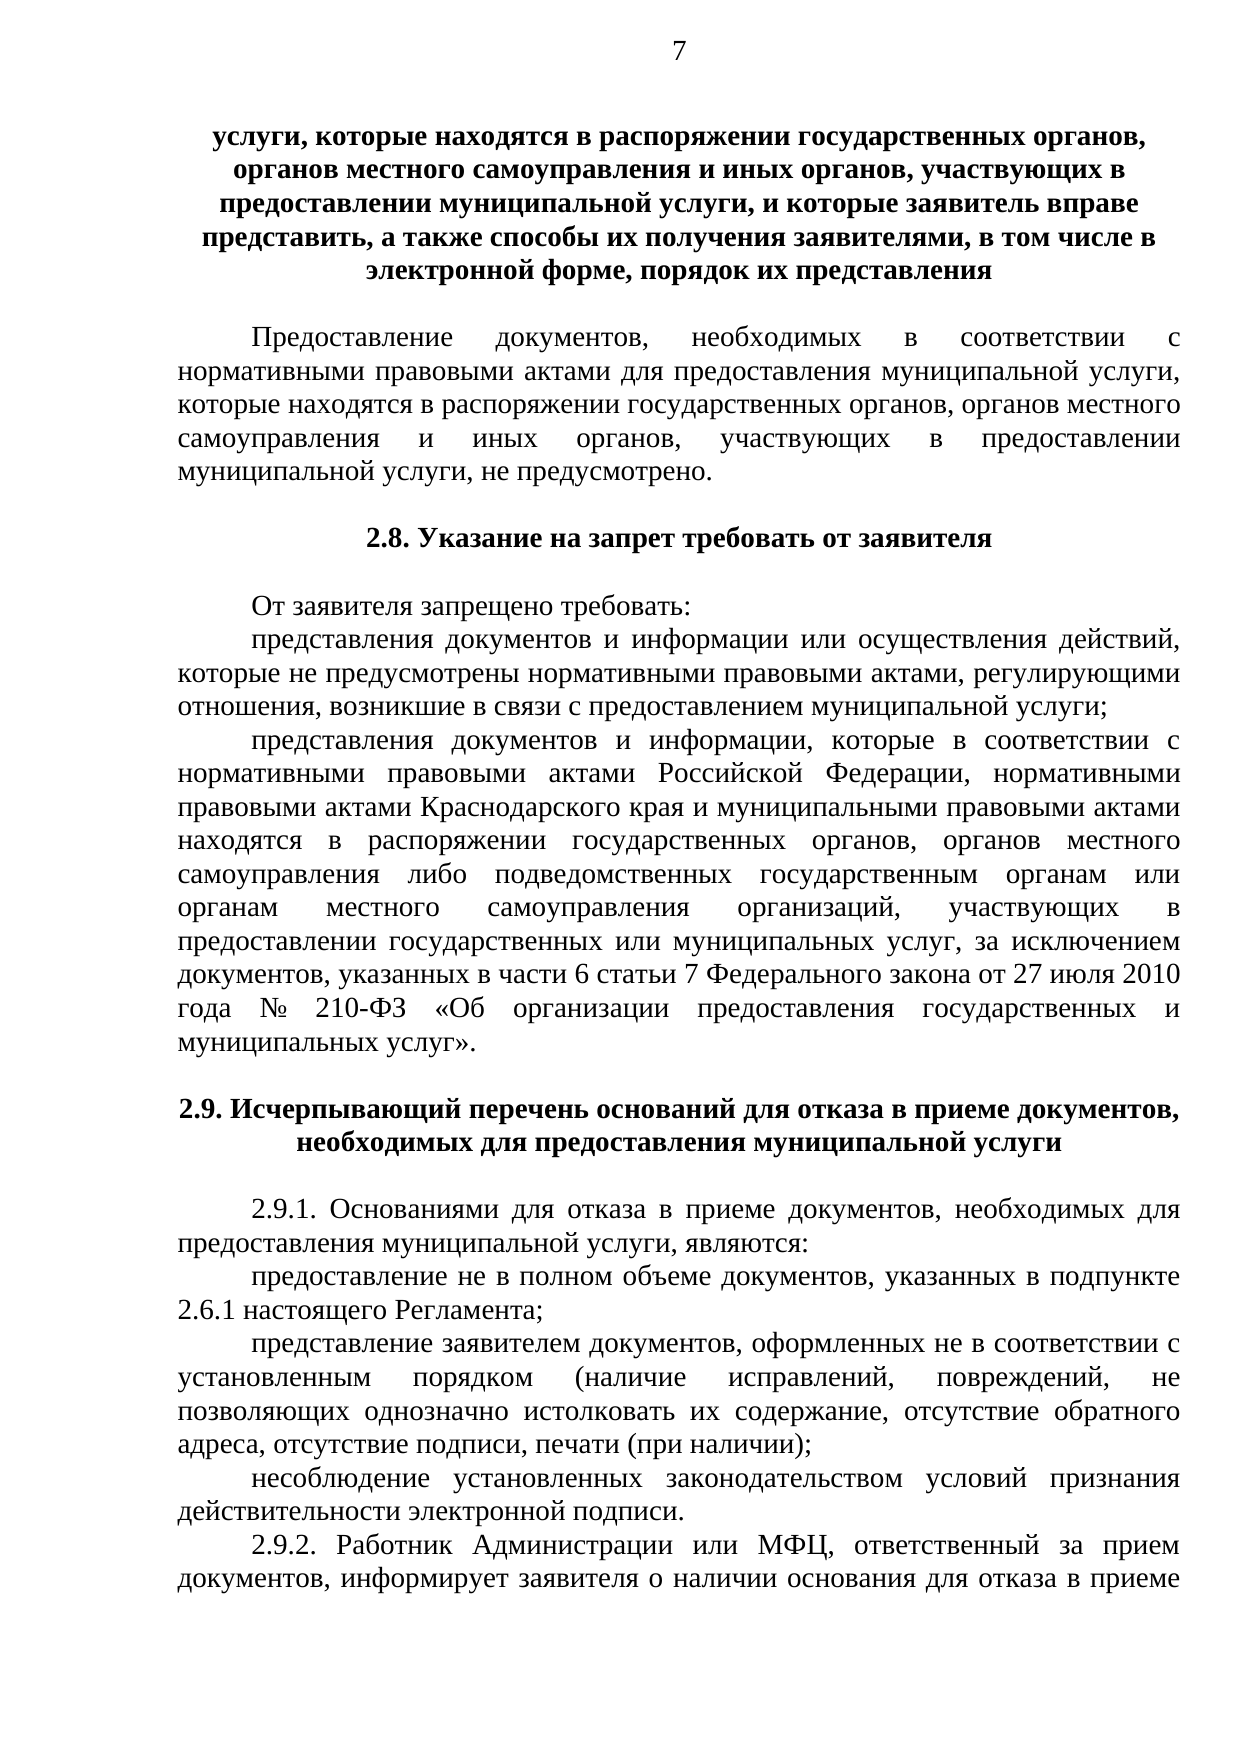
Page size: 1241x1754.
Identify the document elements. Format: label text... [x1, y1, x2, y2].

text представление заявителем документов, оформленных не в соответствии с установленным порядком (наличие исправлений, повреждений, не позволяющих однозначно истолковать их содержание, отсутствие обратного адреса, отсутствие подписи, печати (при наличии); [177, 1326, 1181, 1460]
text предоставление не в полном объеме документов, указанных в подпункте 2.6.1 настоящего Регламента; [177, 1258, 1181, 1326]
text несоблюдение установленных законодательством условий признания действительности электронной подписи. [177, 1460, 1181, 1527]
text представления документов и информации или осуществления действий, которые не предусмотрены нормативными правовыми актами, регулирующими отношения, возникшие в связи с предоставлением муниципальной услуги; [177, 621, 1181, 722]
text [177, 118, 1181, 286]
text 2.9.1. Основаниями для отказа в приеме документов, необходимых для предоставления муниципальной услуги, являются: [177, 1191, 1181, 1258]
text 2.9. Исчерпывающий перечень оснований для отказа в приеме документов, необходимых для предоставления муниципальной услуги [177, 1091, 1181, 1158]
text От заявителя запрещено требовать: [177, 588, 1181, 621]
text 2.8. Указание на запрет требовать от заявителя [177, 521, 1181, 554]
text Предоставление документов, необходимых в соответствии с нормативными правовыми актами для предоставления муниципальной услуги, которые находятся в распоряжении государственных органов, органов местного самоуправления и иных органов, участвующих в предоставлении муниципальной услуги, не предусмотрено. [177, 319, 1181, 487]
text представления документов и информации, которые в соответствии с нормативными правовыми актами Российской Федерации, нормативными правовыми актами Краснодарского края и муниципальными правовыми актами находятся в распоряжении государственных органов, органов местного самоуправления либо подведомственных государственным органам или органам местного самоуправления организаций, участвующих в предоставлении государственных или муниципальных услуг, за исключением документов, указанных в части 6 статьи 7 Федерального закона от 27 июля 2010 года № 210-ФЗ «Об организации предоставления государственных и муниципальных услуг». [177, 722, 1181, 1057]
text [177, 1527, 1181, 1594]
